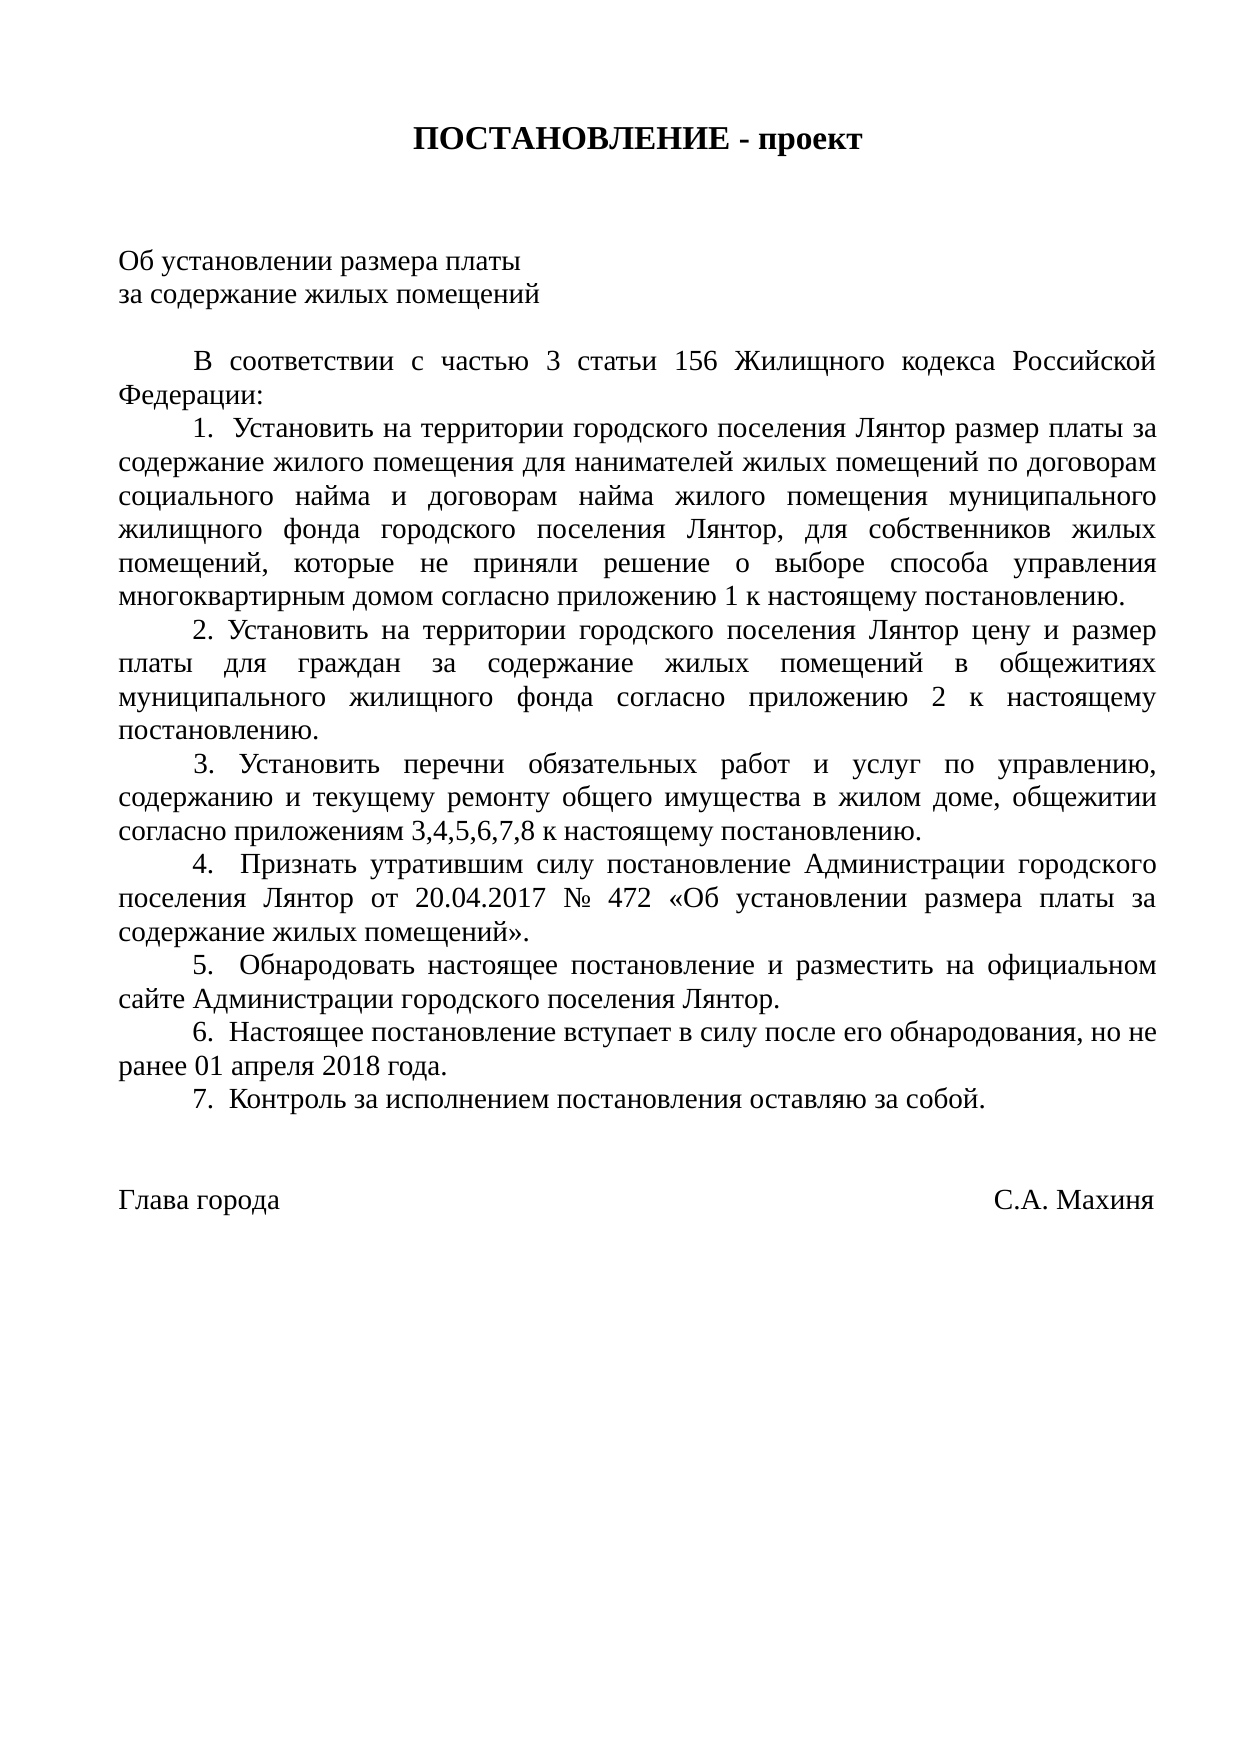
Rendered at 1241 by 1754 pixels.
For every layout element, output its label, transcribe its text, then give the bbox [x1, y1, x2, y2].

text 3. Установить перечни обязательных работ и услуг по управлению, содержанию и текущему ремонту общего имущества в жилом доме, общежитии согласно приложениям 3,4,5,6,7,8 к настоящему постановлению. [118, 746, 1157, 847]
text 7. Контроль за исполнением постановления оставляю за собой. [118, 1081, 1157, 1115]
text ПОСТАНОВЛЕНИЕ - проект [118, 118, 1157, 156]
list 6. Настоящее постановление вступает в силу после его обнародования, но не ранее 01 апреля 2018 года. [118, 1014, 1157, 1081]
text 4. Признать утратившим силу постановление Администрации городского поселения Лянтор от 20.04.2017 № 472 «Об установлении размера платы за содержание жилых помещений». [118, 847, 1157, 947]
text Об установлении размера платы [118, 243, 1157, 276]
table_header С.А. Махиня [654, 1182, 1202, 1273]
text 1. Установить на территории городского поселения Лянтор размер платы за содержание жилого помещения для нанимателей жилых помещений по договорам социального найма и договорам найма жилого помещения муниципального жилищного фонда городского поселения Лянтор, для собственников жилых помещений, которые не приняли решение о выборе способа управления многоквартирным домом согласно приложению 1 к настоящему постановлению. [118, 411, 1157, 612]
text за содержание жилых помещений [118, 276, 1157, 310]
text В соответствии с частью 3 статьи 156 Жилищного кодекса Российской Федерации: [118, 343, 1157, 411]
text 2. Установить на территории городского поселения Лянтор цену и размер платы для граждан за содержание жилых помещений в общежитиях муниципального жилищного фонда согласно приложению 2 к настоящему постановлению. [118, 612, 1157, 746]
text 5. Обнародовать настоящее постановление и разместить на официальном сайте Администрации городского поселения Лянтор. [118, 947, 1157, 1014]
table_header Глава города [107, 1182, 654, 1273]
